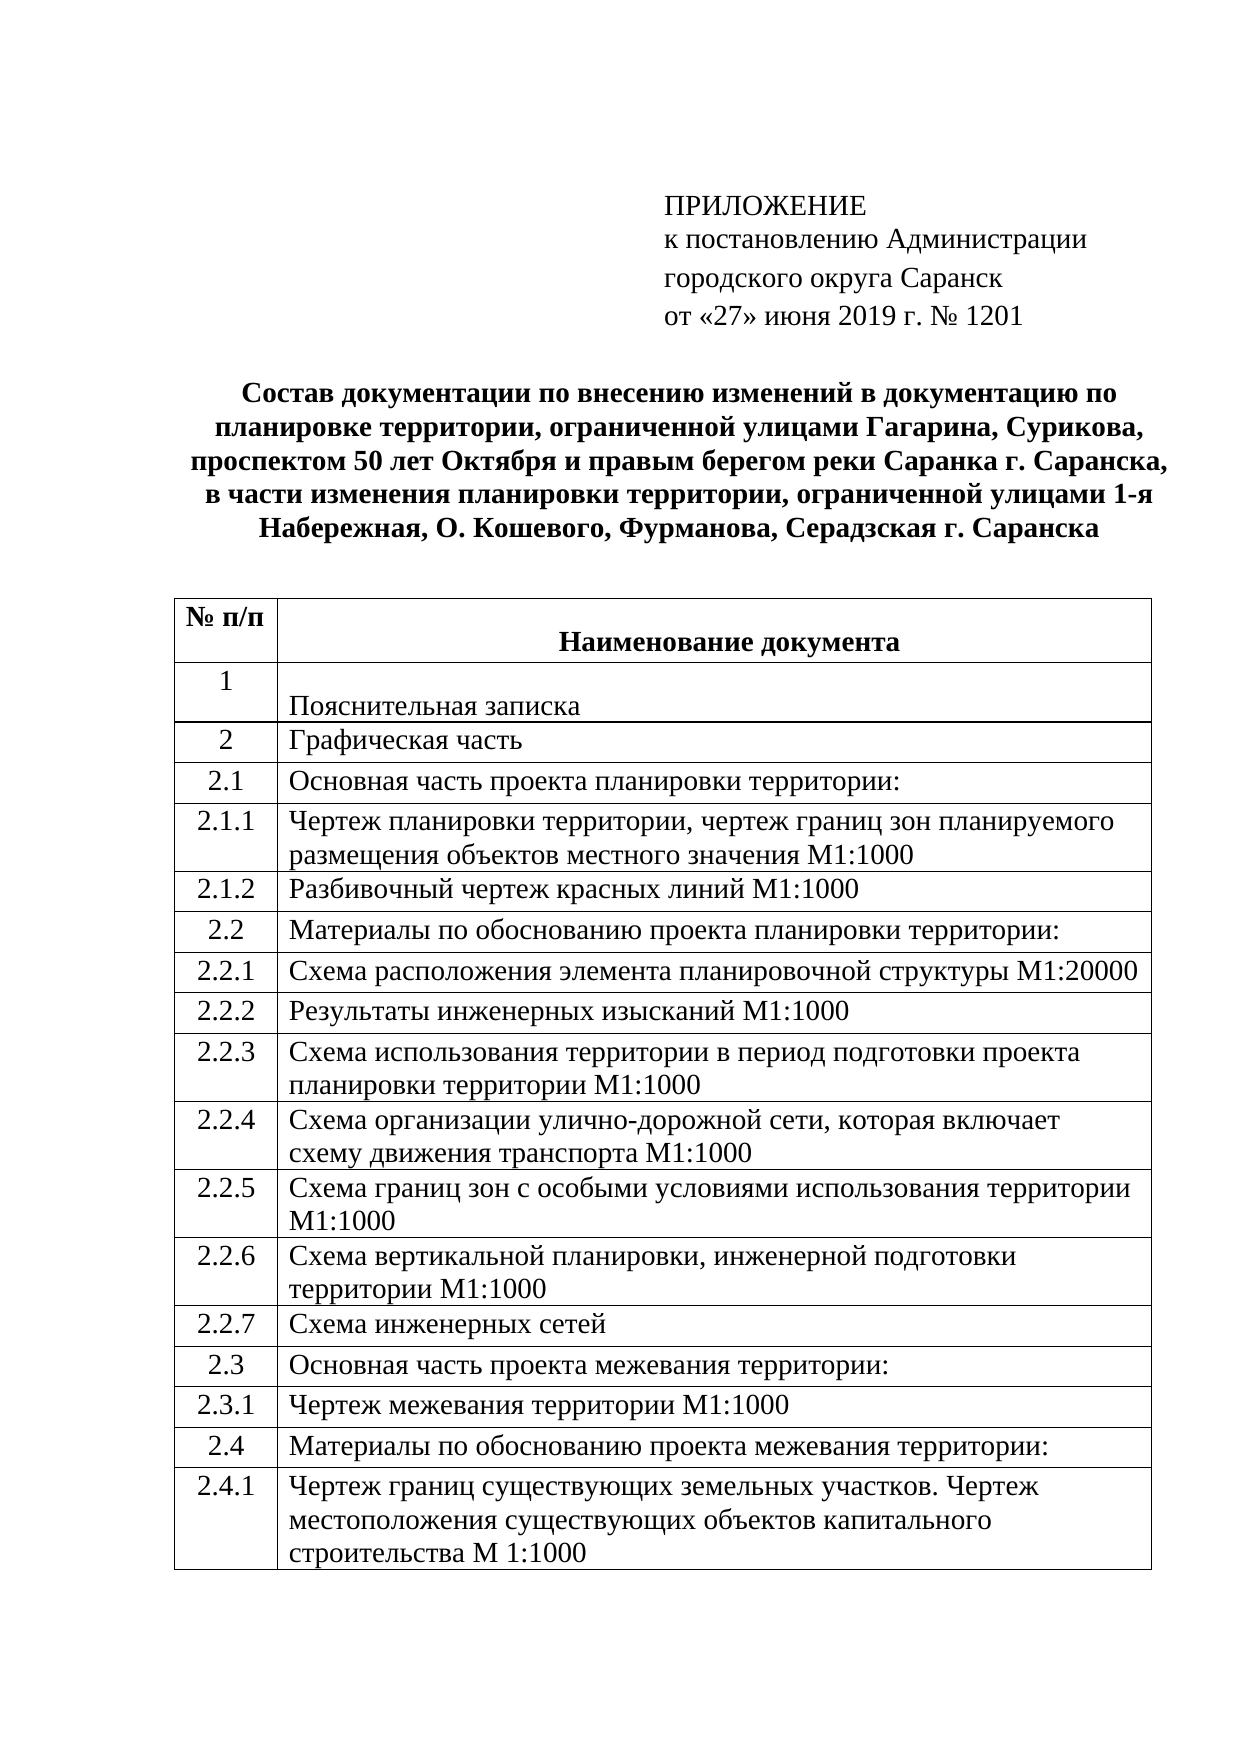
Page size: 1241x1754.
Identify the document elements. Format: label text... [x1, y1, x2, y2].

table_cell 2.2.2 [175, 993, 277, 1033]
table_cell 2.2.4 [175, 1102, 277, 1169]
table_cell 2.1.1 [175, 804, 277, 871]
table_cell Схема вертикальной планировки, инженерной подготовки территории М1:1000 [278, 1238, 1151, 1305]
table_cell Схема использования территории в период подготовки проекта планировки территории М1:1000 [278, 1034, 1151, 1101]
table_cell 2.3 [175, 1347, 277, 1386]
text от «27» июня 2019 г. № 1201 [590, 298, 1181, 332]
subtitle Приложение [590, 188, 1181, 221]
table_cell Пояснительная записка [278, 663, 1151, 721]
table_cell Чертеж межевания территории М1:1000 [278, 1387, 1151, 1427]
table_cell 2.3.1 [175, 1387, 277, 1427]
table_cell 2 [175, 723, 277, 762]
table_cell 2.2.6 [175, 1238, 277, 1305]
table_cell Графическая часть [278, 723, 1151, 762]
table_cell Схема расположения элемента планировочной структуры М1:20000 [278, 953, 1151, 992]
table_cell Схема инженерных сетей [278, 1306, 1151, 1346]
table_cell Основная часть проекта межевания территории: [278, 1347, 1151, 1386]
table_cell Схема организации улично-дорожной сети, которая включает схему движения транспорта М1:1000 [278, 1102, 1151, 1169]
text к постановлению Администрации городского округа Саранск [664, 221, 1181, 293]
table_header № п/п [175, 599, 277, 662]
table_cell Материалы по обоснованию проекта межевания территории: [278, 1428, 1151, 1467]
table_cell 1 [175, 663, 277, 721]
table_cell 2.1.2 [175, 872, 277, 911]
table_cell Основная часть проекта планировки территории: [278, 763, 1151, 802]
table_cell 2.2.1 [175, 953, 277, 992]
table_cell Разбивочный чертеж красных линий М1:1000 [278, 872, 1151, 911]
table_cell 2.2.7 [175, 1306, 277, 1346]
table_cell 2.2.3 [175, 1034, 277, 1101]
table_cell Материалы по обоснованию проекта планировки территории: [278, 912, 1151, 952]
table_cell Результаты инженерных изысканий М1:1000 [278, 993, 1151, 1033]
table_cell 2.1 [175, 763, 277, 802]
table_cell 2.4 [175, 1428, 277, 1467]
table_cell 2.4.1 [175, 1468, 277, 1569]
table_cell Чертеж планировки территории, чертеж границ зон планируемого размещения объектов местного значения М1:1000 [278, 804, 1151, 871]
table_cell Чертеж границ существующих земельных участков. Чертеж местоположения существующих объектов капитального строительства М 1:1000 [278, 1468, 1151, 1569]
table_cell 2.2 [175, 912, 277, 952]
table_header Наименование документа [278, 599, 1151, 662]
table_cell Схема границ зон с особыми условиями использования территории М1:1000 [278, 1170, 1151, 1237]
text Состав документации по внесению изменений в документацию по планировке территории, ограниченной улицами Гагарина, Сурикова, проспектом 50 лет Октября и правым берегом реки Саранка г. Саранска, в части изменения планировки территории, ограниченной улицами 1-я Набережная, О. Кошевого, Фурманова, Серадзская г. Саранска [177, 376, 1181, 543]
table_cell 2.2.5 [175, 1170, 277, 1237]
